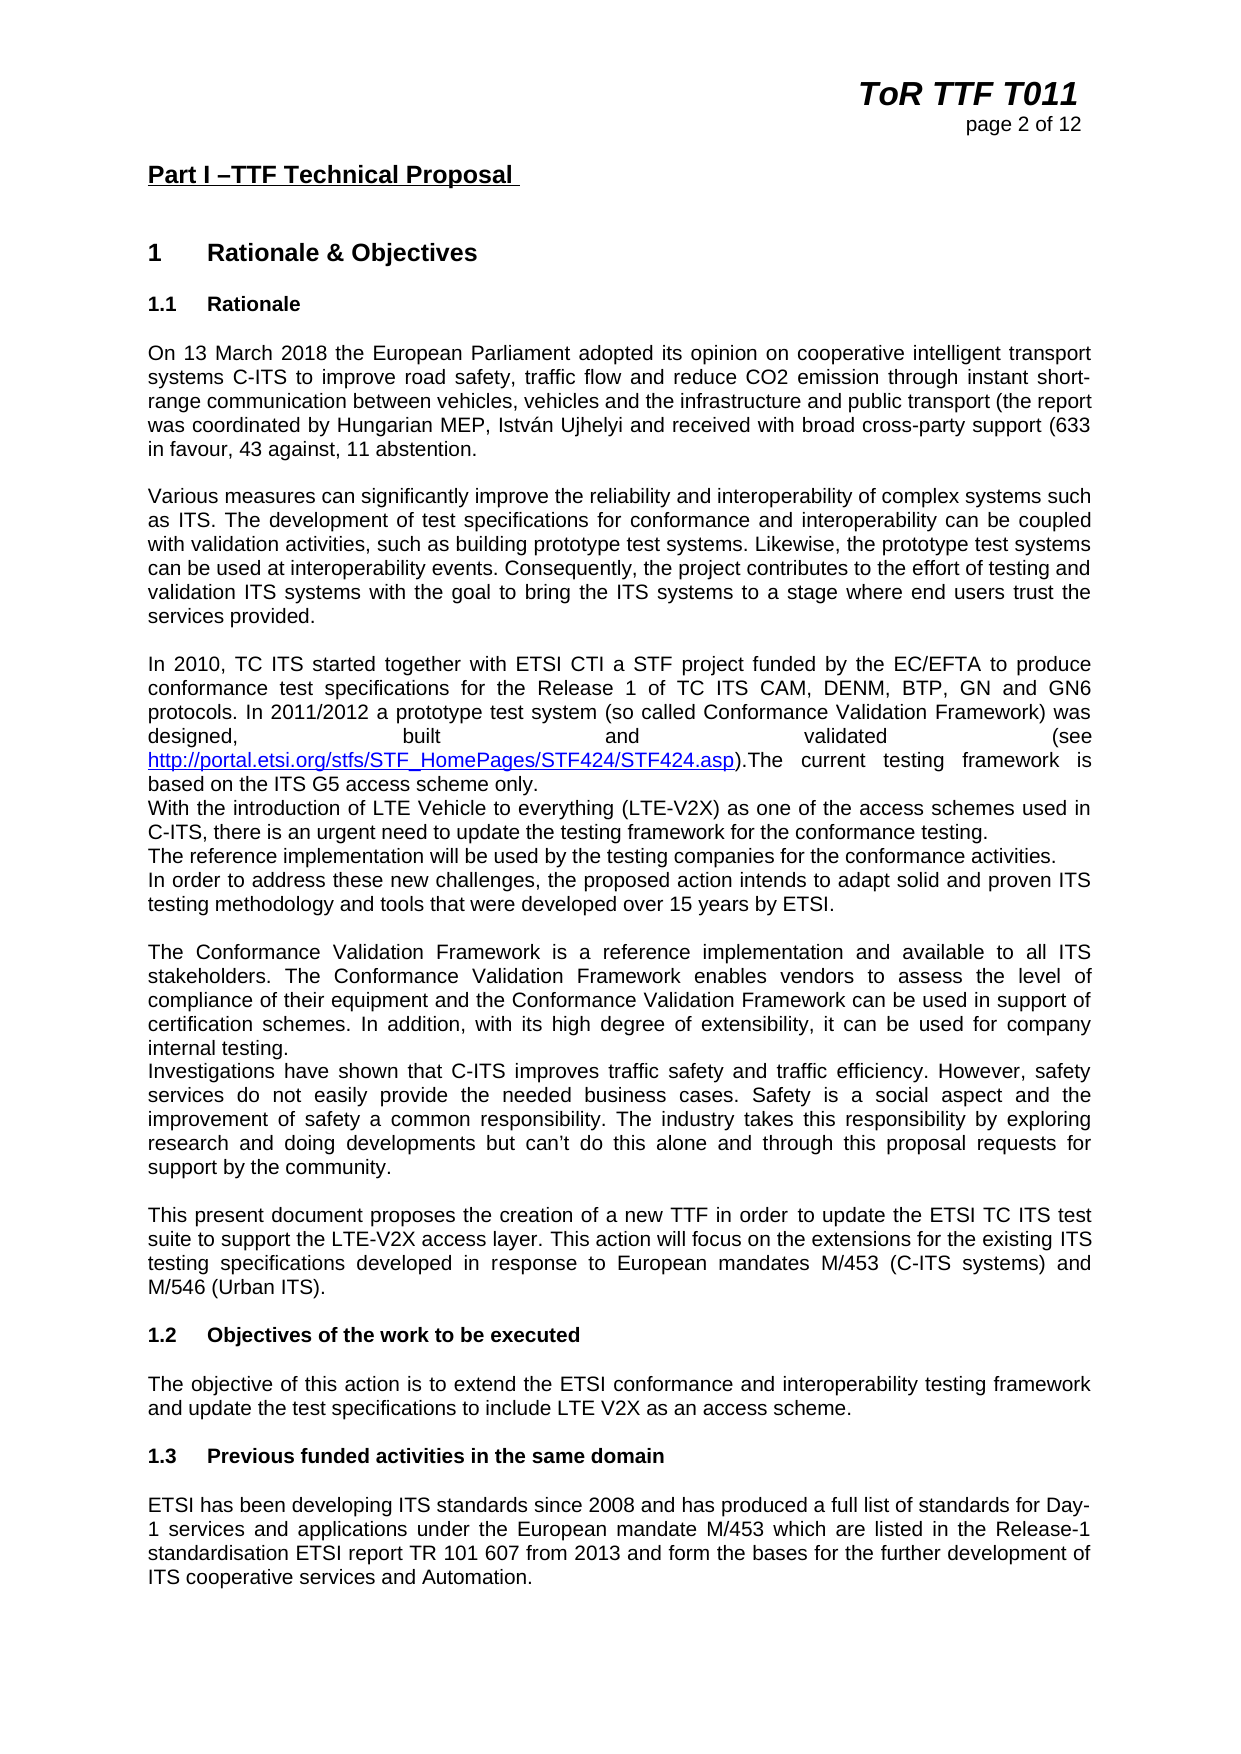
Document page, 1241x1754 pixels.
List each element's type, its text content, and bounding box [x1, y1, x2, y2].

text Various measures can significantly improve the reliability and interoperability of complex systems such as ITS. The development of test specifications for conformance and interoperability can be coupled with validation activities, such as building prototype test systems. Likewise, the prototype test systems can be used at interoperability events. Consequently, the project contributes to the effort of testing and validation ITS systems with the goal to bring the ITS systems to a stage where end users trust the services provided. [148, 484, 1092, 628]
text The Conformance Validation Framework is a reference implementation and available to all ITS stakeholders. The Conformance Validation Framework enables vendors to assess the level of compliance of their equipment and the Conformance Validation Framework can be used in support of certification schemes. In addition, with its high degree of extensibility, it can be used for company internal testing. [148, 939, 1092, 1059]
text In 2010, TC ITS started together with ETSI CTI a STF project funded by the EC/EFTA to produce conformance test specifications for the Release 1 of TC ITS CAM, DENM, BTP, GN and GN6 protocols. In 2011/2012 a prototype test system (so called Conformance Validation Framework) was designed, built and validated (see http://portal.etsi.org/stfs/STF_HomePages/STF424/STF424.asp).The current testing framework is based on the ITS G5 access scheme only. [148, 652, 1092, 796]
text Investigations have shown that C-ITS improves traffic safety and traffic efficiency. However, safety services do not easily provide the needed business cases. Safety is a social aspect and the improvement of safety a common responsibility. The industry takes this responsibility by exploring research and doing developments but can’t do this alone and through this proposal requests for support by the community. [148, 1059, 1092, 1179]
text Part I –TTF Technical Proposal [148, 160, 1092, 189]
subtitle Previous funded activities in the same domain [148, 1444, 1092, 1468]
subtitle Objectives of the work to be executed [148, 1323, 1092, 1347]
subtitle Rationale [148, 292, 1092, 316]
text With the introduction of LTE Vehicle to everything (LTE-V2X) as one of the access schemes used in C-ITS, there is an urgent need to update the testing framework for the conformance testing. [148, 796, 1092, 844]
text This present document proposes the creation of a new TTF in order to update the ETSI TC ITS test suite to support the LTE-V2X access layer. This action will focus on the extensions for the existing ITS testing specifications developed in response to European mandates M/453 (C-ITS systems) and M/546 (Urban ITS). [148, 1203, 1092, 1299]
text On 13 March 2018 the European Parliament adopted its opinion on cooperative intelligent transport systems C-ITS to improve road safety, traffic flow and reduce CO2 emission through instant short-range communication between vehicles, vehicles and the infrastructure and public transport (the report was coordinated by Hungarian MEP, István Ujhelyi and received with broad cross-party support (633 in favour, 43 against, 11 abstention. [148, 341, 1092, 460]
subtitle Rationale & Objectives [148, 238, 1092, 267]
text The objective of this action is to extend the ETSI conformance and interoperability testing framework and update the test specifications to include LTE V2X as an access scheme. [148, 1372, 1092, 1420]
text ETSI has been developing ITS standards since 2008 and has produced a full list of standards for Day-1 services and applications under the European mandate M/453 which are listed in the Release-1 standardisation ETSI report TR 101 607 from 2013 and form the bases for the further development of ITS cooperative services and Automation. [148, 1493, 1092, 1588]
text In order to address these new challenges, the proposed action intends to adapt solid and proven ITS testing methodology and tools that were developed over 15 years by ETSI. [148, 868, 1092, 916]
text The reference implementation will be used by the testing companies for the conformance activities. [148, 844, 1092, 868]
